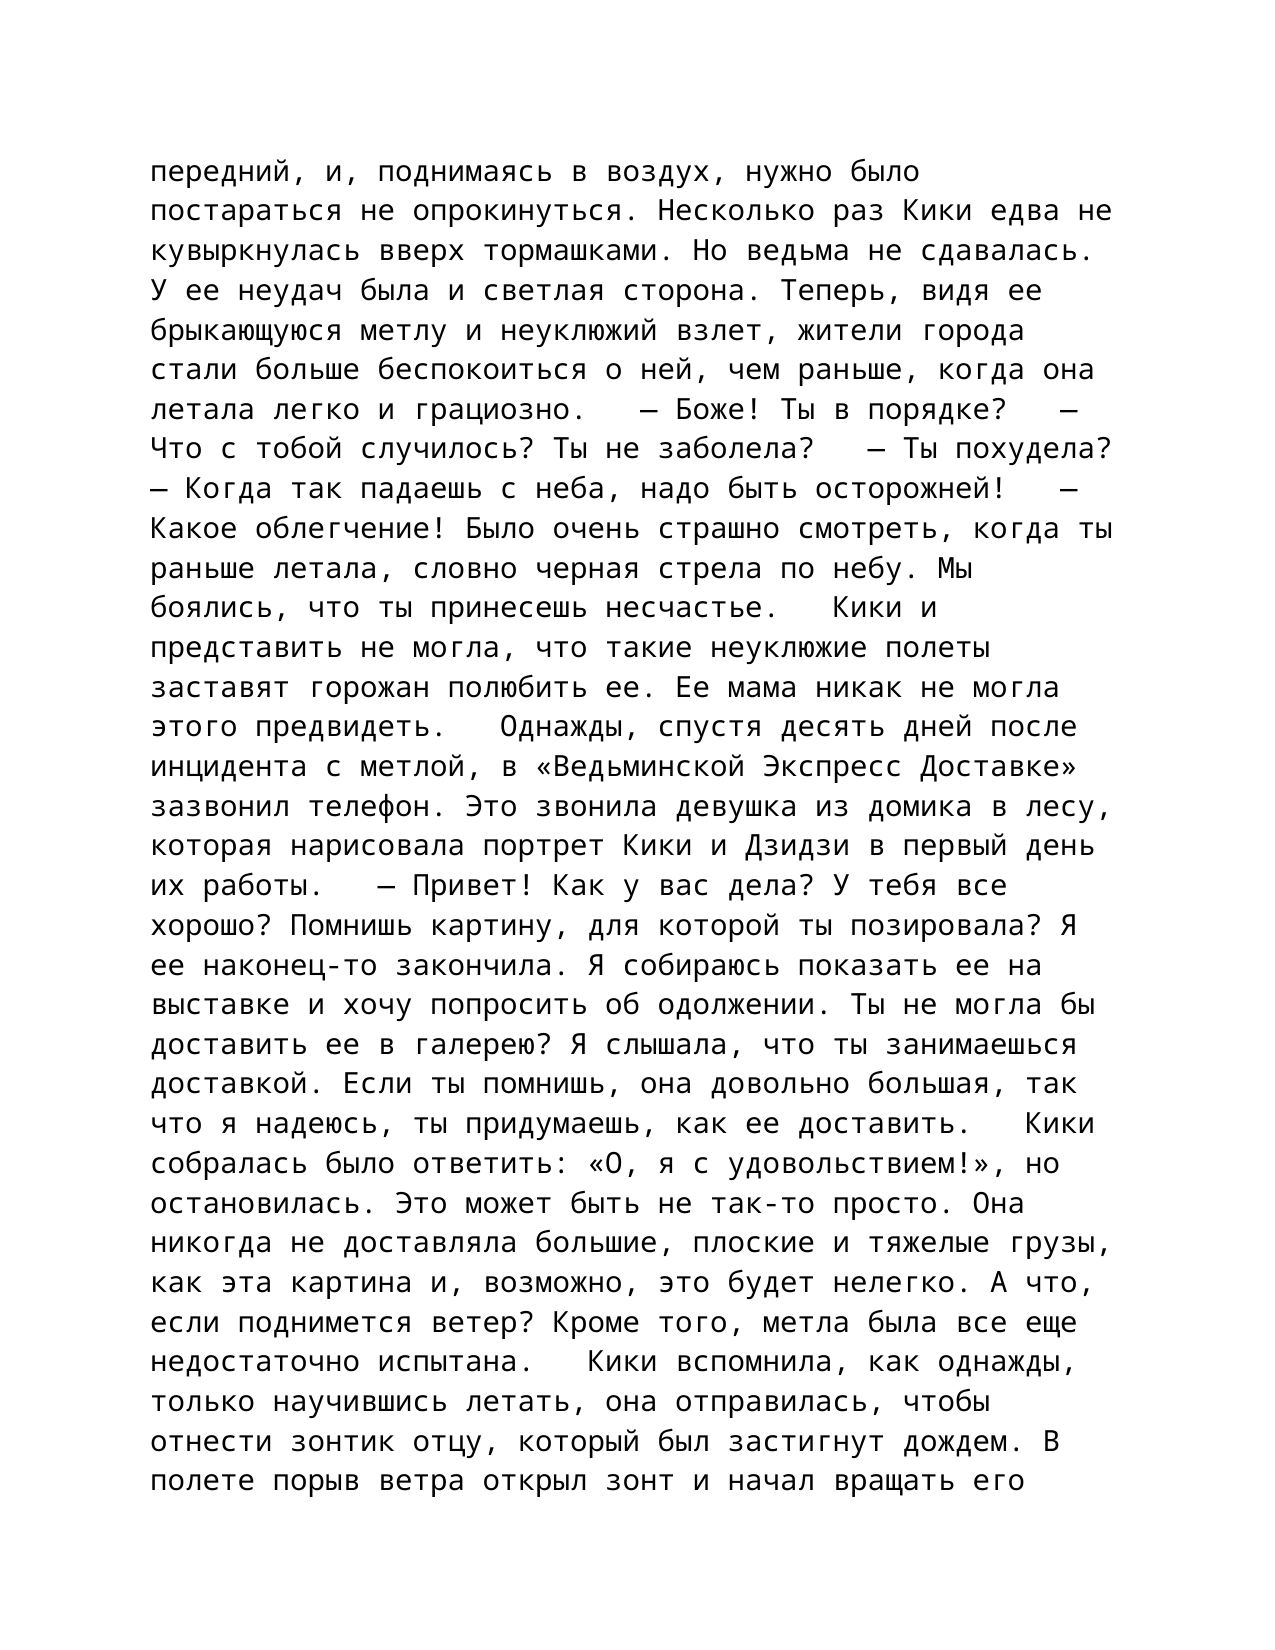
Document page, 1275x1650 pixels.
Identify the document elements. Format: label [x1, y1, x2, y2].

text [150, 150, 1125, 1499]
